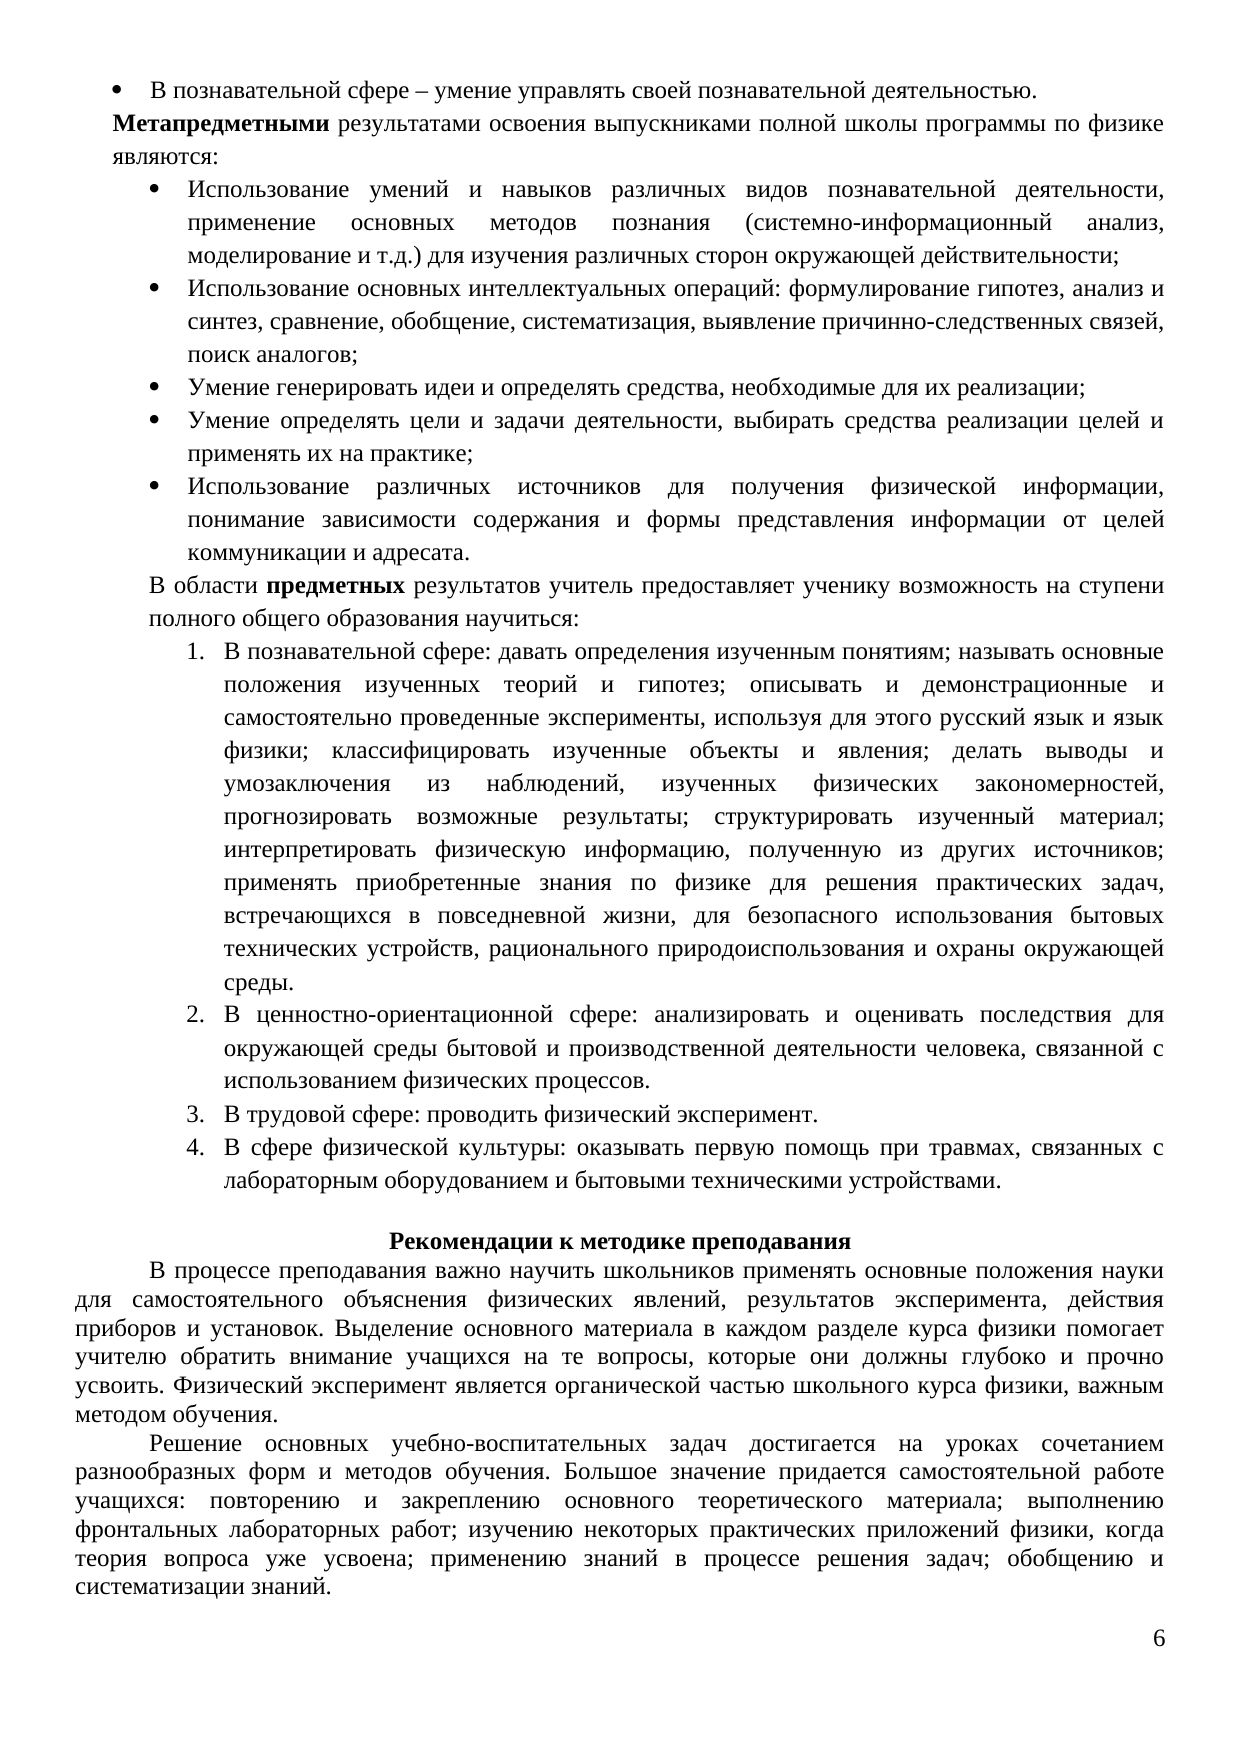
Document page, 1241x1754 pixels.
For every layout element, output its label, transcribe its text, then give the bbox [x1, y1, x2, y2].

text Метапредметными результатами освоения выпускниками полной школы программы по физике являются: [112, 108, 1165, 170]
list Использование различных источников для получения физической информации, понимание зависимости содержания и формы представления информации от целей коммуникации и адресата. [150, 471, 1165, 566]
text Рекомендации к методике преподавания [75, 1226, 1165, 1255]
list В познавательной сфере – умение управлять своей познавательной деятельностью. [112, 75, 1165, 104]
text В области предметных результатов учитель предоставляет ученику возможность на ступени полного общего образования научиться: [149, 570, 1165, 632]
list Умение генерировать идеи и определять средства, необходимые для их реализации; [150, 372, 1165, 401]
list В познавательной сфере: давать определения изученным понятиям; называть основные положения изученных теорий и гипотез; описывать и демонстрационные и самостоятельно проведенные эксперименты, используя для этого русский язык и язык физики; классифицировать изученные объекты и явления; делать выводы и умозаключения из наблюдений, изученных физических закономерностей, прогнозировать возможные результаты; структурировать изученный материал; интерпретировать физическую информацию, полученную из других источников; применять приобретенные знания по физике для решения практических задач, встречающихся в повседневной жизни, для безопасного использования бытовых технических устройств, рационального природоиспользования и охраны окружающей среды. [186, 636, 1165, 995]
list Умение определять цели и задачи деятельности, выбирать средства реализации целей и применять их на практике; [150, 405, 1165, 467]
list В трудовой сфере: проводить физический эксперимент. [186, 1099, 1165, 1127]
list В сфере физической культуры: оказывать первую помощь при травмах, связанных с лабораторным оборудованием и бытовыми техническими устройствами. [186, 1132, 1165, 1193]
list Использование основных интеллектуальных операций: формулирование гипотез, анализ и синтез, сравнение, обобщение, систематизация, выявление причинно-следственных связей, поиск аналогов; [150, 273, 1165, 368]
list Использование умений и навыков различных видов познавательной деятельности, применение основных методов познания (системно-информационный анализ, моделирование и т.д.) для изучения различных сторон окружающей действительности; [150, 174, 1165, 269]
text В процессе преподавания важно научить школьников применять основные положения науки для самостоятельного объяснения физических явлений, результатов эксперимента, действия приборов и установок. Выделение основного материала в каждом разделе курса физики помогает учителю обратить внимание учащихся на те вопросы, которые они должны глубоко и прочно усвоить. Физический эксперимент является органической частью школьного курса физики, важным методом обучения. [75, 1255, 1165, 1428]
text Решение основных учебно-воспитательных задач достигается на уроках сочетанием разнообразных форм и методов обучения. Большое значение придается самостоятельной работе учащихся: повторению и закреплению основного теоретического материала; выполнению фронтальных лабораторных работ; изучению некоторых практических приложений физики, когда теория вопроса уже усвоена; применению знаний в процессе решения задач; обобщению и систематизации знаний. [75, 1428, 1165, 1600]
list В ценностно-ориентационной сфере: анализировать и оценивать последствия для окружающей среды бытовой и производственной деятельности человека, связанной с использованием физических процессов. [186, 999, 1165, 1094]
